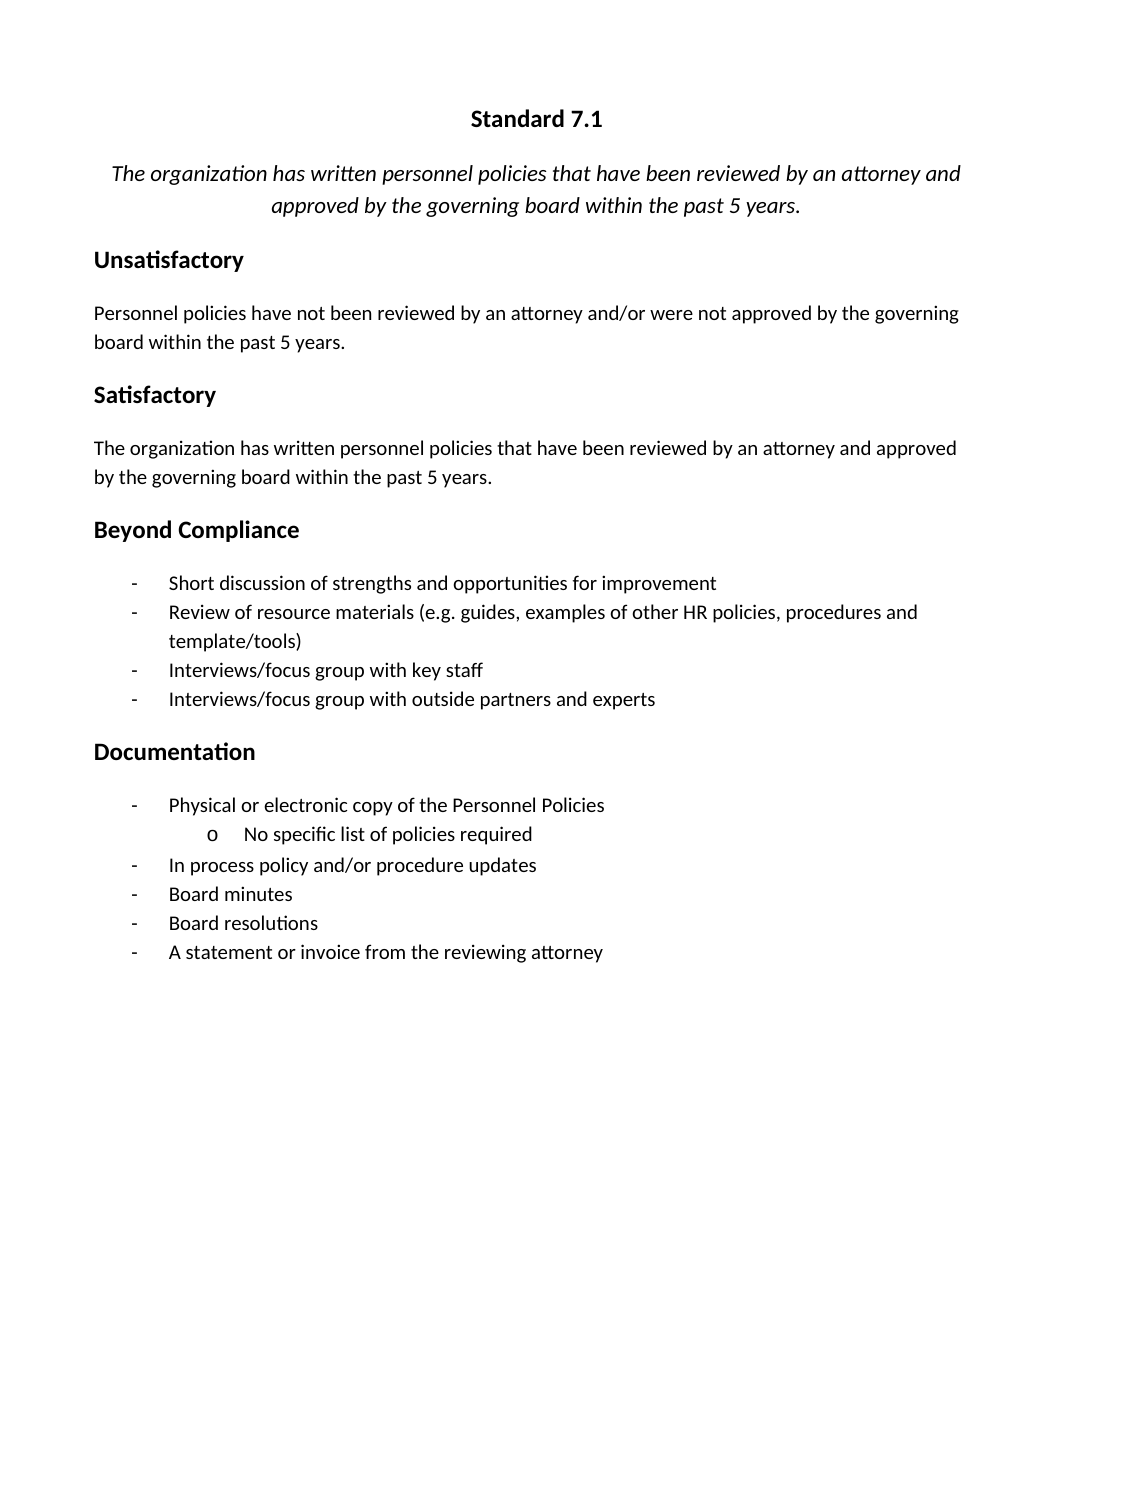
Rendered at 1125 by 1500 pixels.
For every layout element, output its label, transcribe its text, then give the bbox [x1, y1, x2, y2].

text The organization has written personnel policies that have been reviewed by an attorney and approved by the governing board within the past 5 years. [94, 159, 979, 219]
text Satisfactory [94, 379, 979, 409]
list Short discussion of strengths and opportunities for improvement [131, 570, 979, 595]
list Board minutes [131, 881, 979, 907]
text Documentation [94, 737, 979, 767]
text Unsatisfactory [94, 244, 979, 274]
list A statement or invoice from the reviewing attorney [131, 939, 979, 965]
text Personnel policies have not been reviewed by an attorney and/or were not approved by the governing board within the past 5 years. [94, 300, 979, 354]
text The organization has written personnel policies that have been reviewed by an attorney and approved by the governing board within the past 5 years. [94, 435, 979, 489]
list Review of resource materials (e.g. guides, examples of other HR policies, procedures and template/tools) [131, 599, 979, 654]
list Interviews/focus group with outside partners and experts [131, 687, 979, 712]
text Standard 7.1 [94, 103, 979, 133]
list In process policy and/or procedure updates [131, 852, 979, 877]
text Beyond Compliance [94, 514, 979, 544]
list Interviews/focus group with key staff [131, 657, 979, 683]
list Physical or electronic copy of the Personnel Policies [131, 792, 979, 818]
list Board resolutions [131, 910, 979, 936]
list No specific list of policies required [206, 822, 979, 848]
